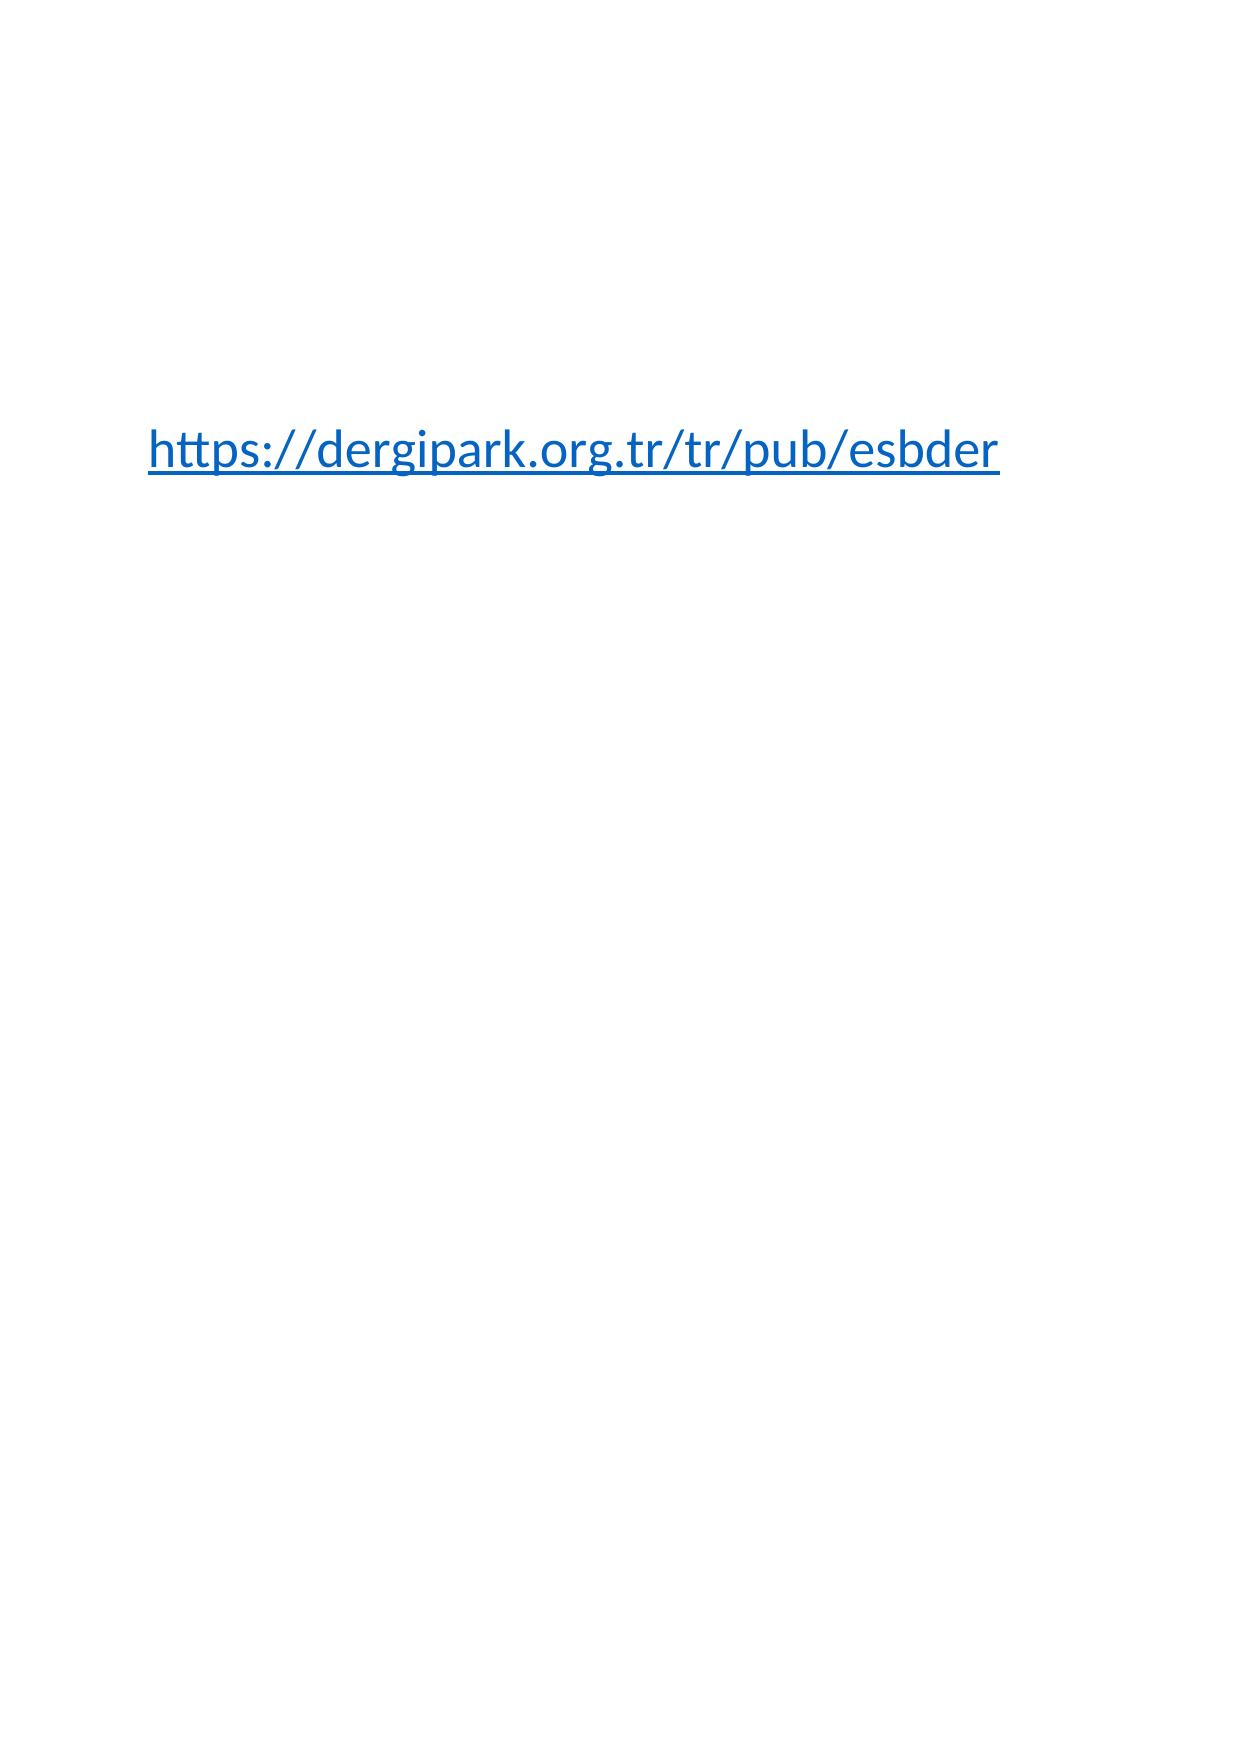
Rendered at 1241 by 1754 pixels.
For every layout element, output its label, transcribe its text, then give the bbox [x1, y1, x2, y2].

text https://dergipark.org.tr/tr/pub/esbder [148, 382, 1093, 481]
